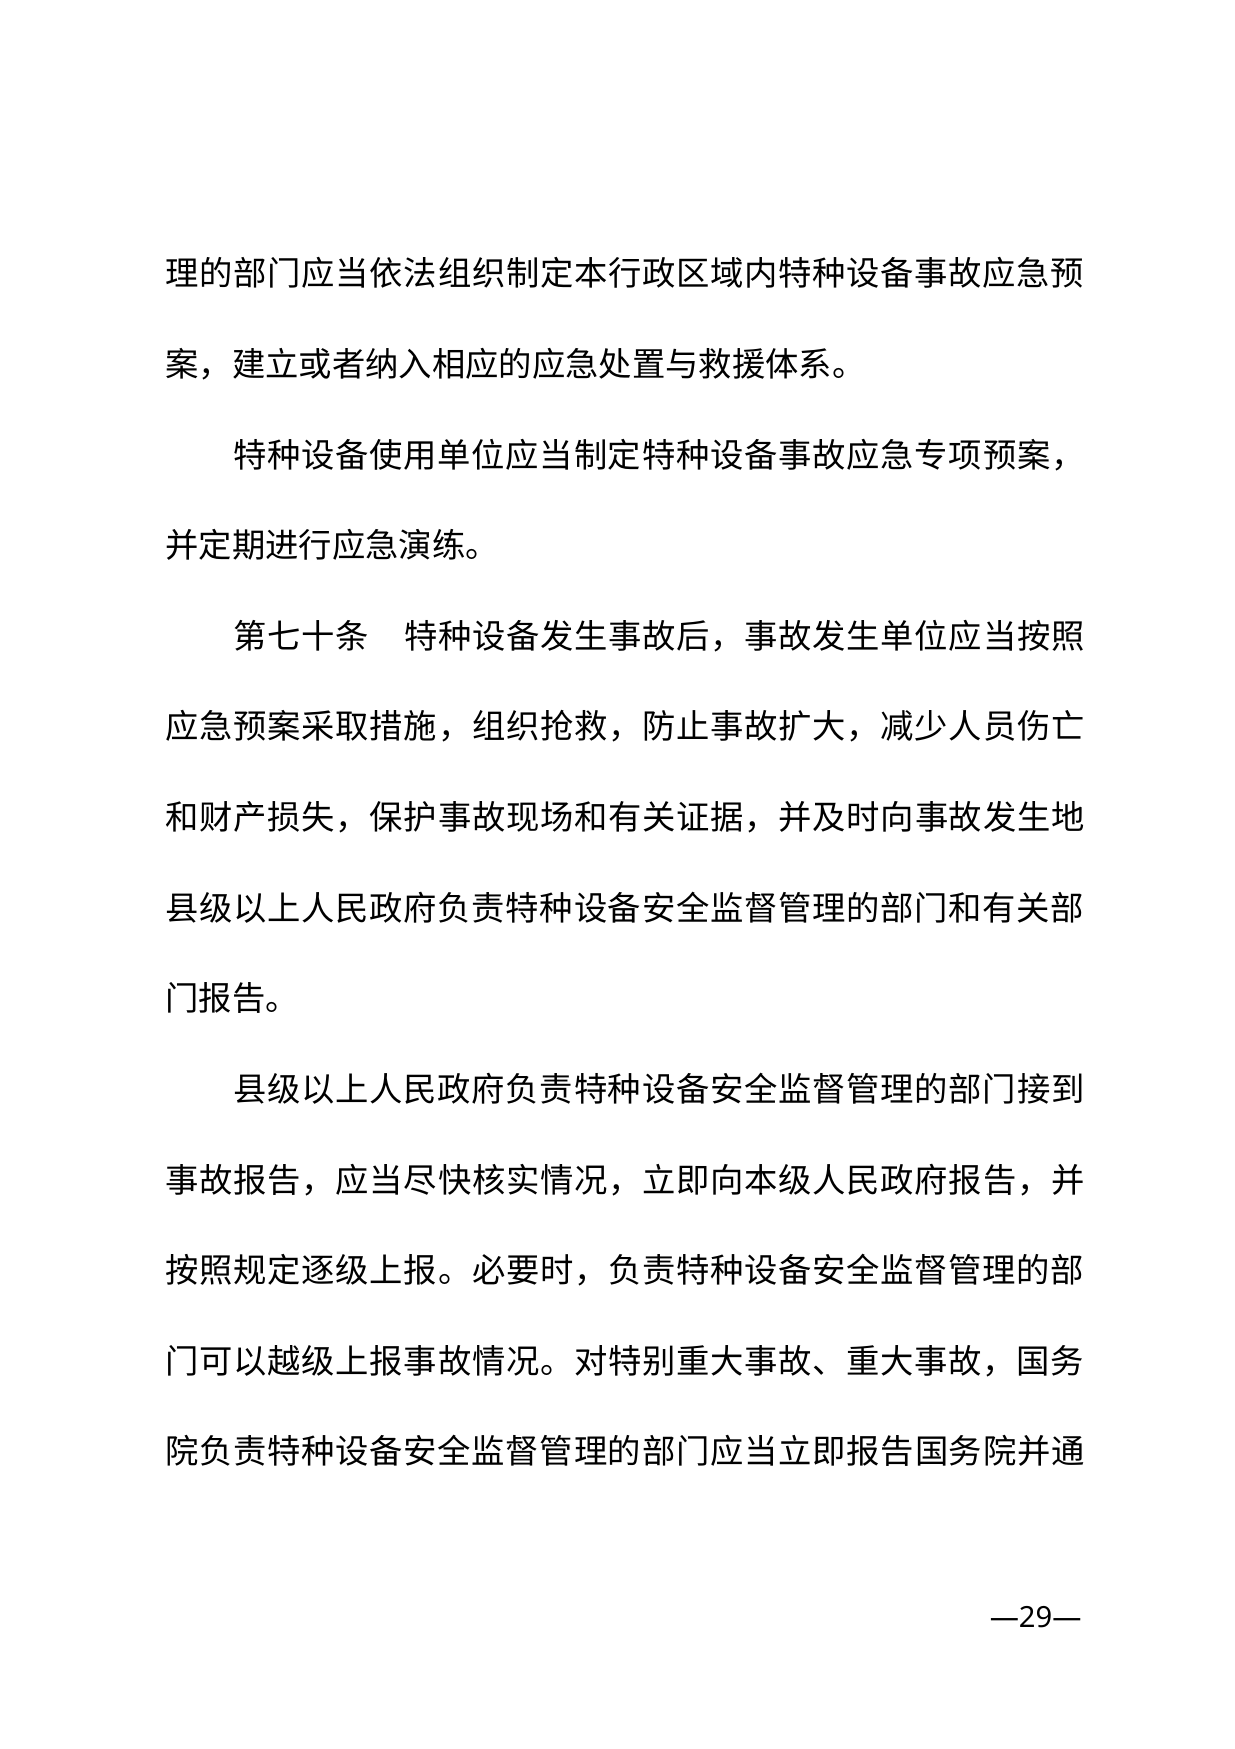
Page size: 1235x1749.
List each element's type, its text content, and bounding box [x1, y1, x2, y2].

text 特种设备使用单位应当制定特种设备事故应急专项预案，并定期进行应急演练。 [165, 407, 1087, 588]
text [165, 226, 1087, 407]
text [165, 1042, 1087, 1495]
text 第七十条 特种设备发生事故后，事故发生单位应当按照应急预案采取措施，组织抢救，防止事故扩大，减少人员伤亡和财产损失，保护事故现场和有关证据，并及时向事故发生地县级以上人民政府负责特种设备安全监督管理的部门和有关部门报告。 [165, 588, 1087, 1042]
